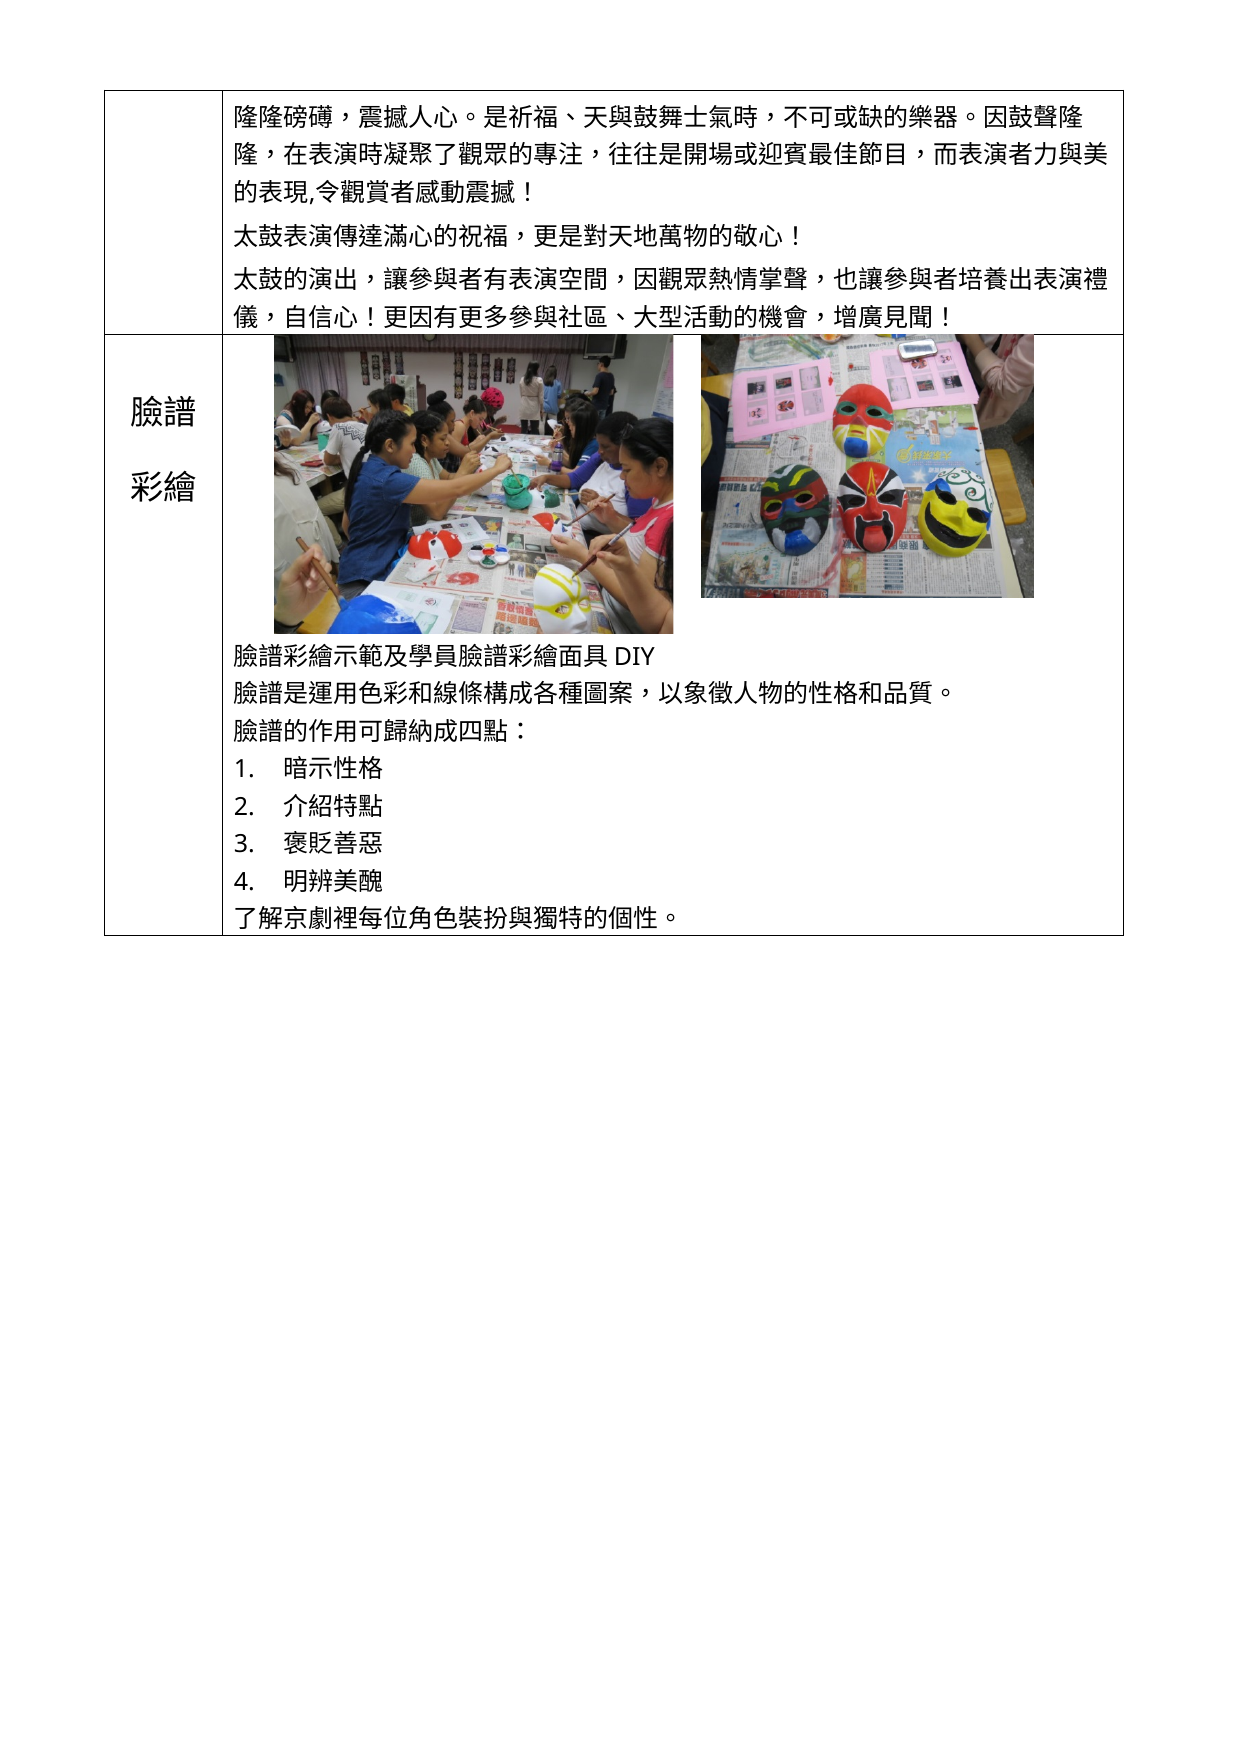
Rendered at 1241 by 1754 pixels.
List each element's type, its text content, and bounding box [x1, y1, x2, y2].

picture [274, 334, 674, 634]
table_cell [223, 91, 1123, 334]
picture [701, 334, 1034, 598]
table_cell 臉譜彩繪示範及學員臉譜彩繪面具DIY 臉譜是運用色彩和線條構成各種圖案，以象徵人物的性格和品質。 臉譜的作用可歸納成四點： 暗示性格 介紹特點 褒貶善惡 明辨美醜 了解京劇裡每位角色裝扮與獨特的個性。 [223, 335, 1123, 935]
table_cell 太鼓 [105, 91, 222, 334]
table_cell 臉譜彩繪 [105, 335, 222, 935]
